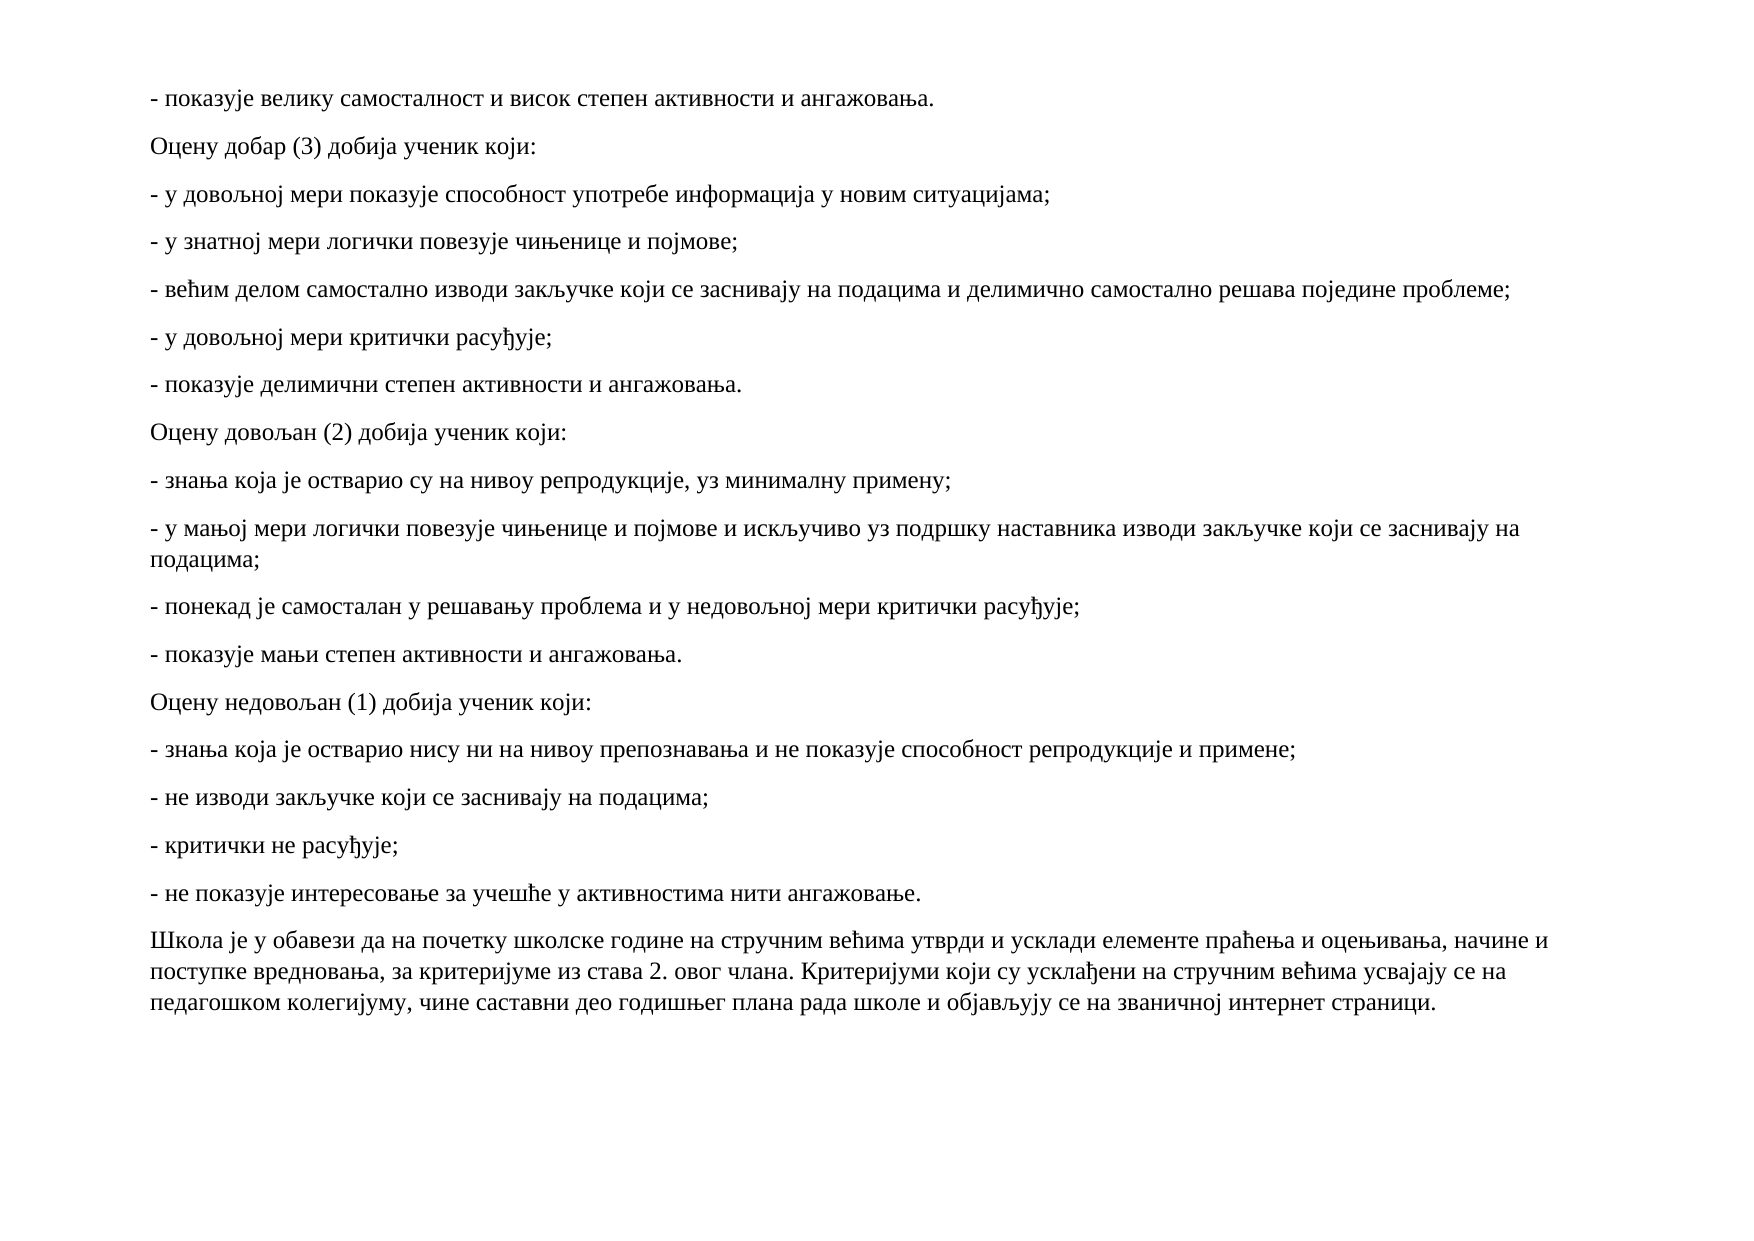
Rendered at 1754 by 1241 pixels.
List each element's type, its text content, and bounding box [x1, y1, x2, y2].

text - у довољној мери критички расуђује; [150, 322, 1603, 351]
text - показује мањи степен активности и ангажовања. [150, 639, 1603, 668]
text - показује делимични степен активности и ангажовања. [150, 369, 1603, 398]
text - у мањој мери логички повезује чињенице и појмове и искључиво уз подршку наставника изводи закључке који се заснивају на подацима; [150, 513, 1603, 572]
text - у довољној мери показује способност употребе информација у новим ситуацијама; [150, 179, 1603, 207]
text Оцену недовољан (1) добија ученик који: [150, 687, 1603, 716]
text Оцену добар (3) добија ученик који: [150, 131, 1603, 160]
text - знања која је остварио су на нивоу репродукције, уз минималну примену; [150, 465, 1603, 494]
text - критички не расуђује; [150, 830, 1603, 859]
text - не изводи закључке који се заснивају на подацима; [150, 782, 1603, 811]
text - показује велику самосталност и висок степен активности и ангажовања. [150, 83, 1603, 112]
text - знања која је остварио нису ни на нивоу препознавања и не показује способност репродукције и примене; [150, 734, 1603, 763]
text - већим делом самостално изводи закључке који се заснивају на подацима и делимично самостално решава поједине проблеме; [150, 274, 1603, 303]
text Оцену довољан (2) добија ученик који: [150, 417, 1603, 446]
text Школа је у обавези да на почетку школске године на стручним већима утврди и усклади елементе праћења и оцењивања, начине и поступке вредновања, за критеријуме из става 2. овог члана. Критеријуми који су усклађени на стручним већима усвајају се на педагошком колегијуму, чине саставни део годишњег плана рада школе и објављују се на званичној интернет страници. [150, 925, 1603, 1016]
text - у знатној мери логички повезује чињенице и појмове; [150, 226, 1603, 255]
text - не показује интересовање за учешће у активностима нити ангажовање. [150, 878, 1603, 906]
text - понекад је самосталан у решавању проблема и у недовољној мери критички расуђује; [150, 591, 1603, 620]
